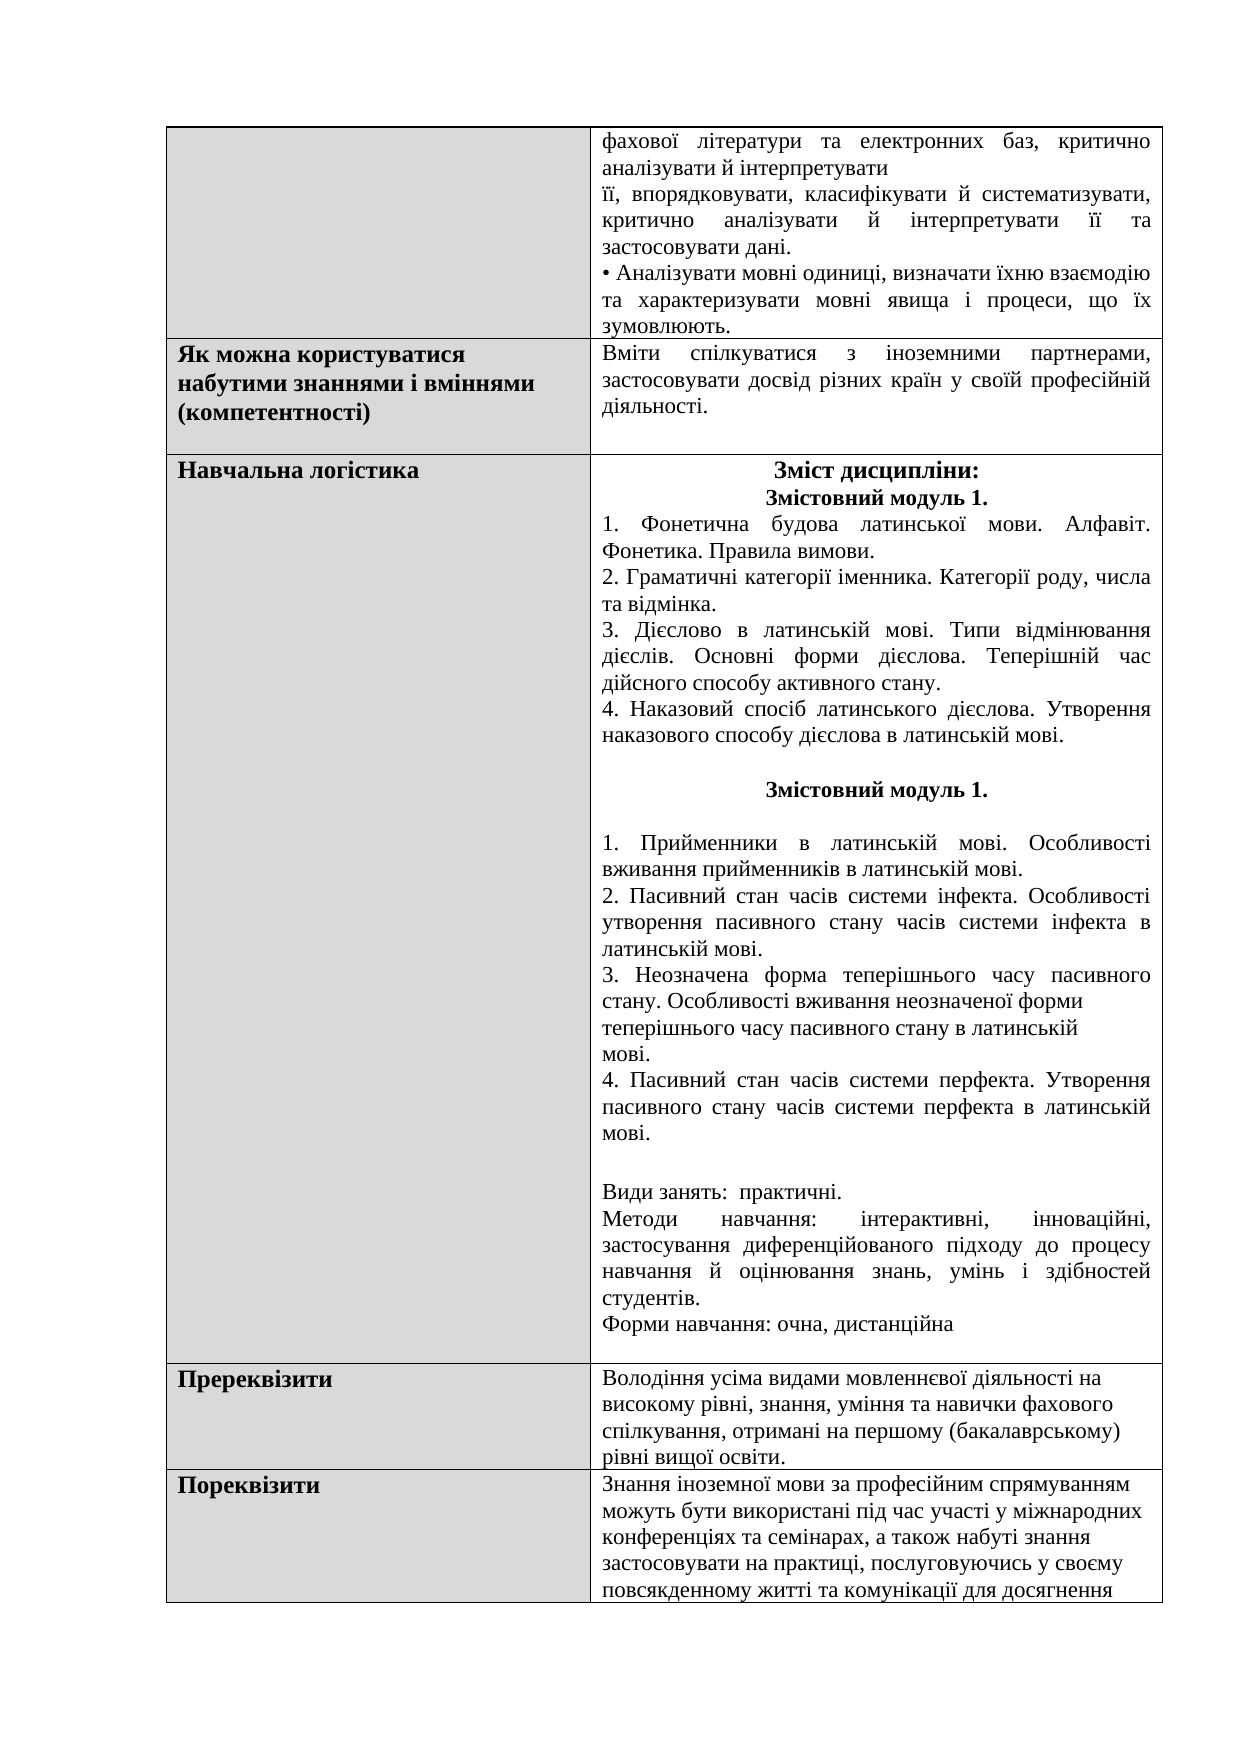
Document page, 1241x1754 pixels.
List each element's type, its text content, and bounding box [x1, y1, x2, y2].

table_cell Зміст дисципліни: Змістовний модуль 1. 1. Фонетична будова латинської мови. Алфавіт. Фонетика. Правила вимови. 2. Граматичні категорії іменника. Категорії роду, числа та відмінка. 3. Дієслово в латинській мові. Типи відмінювання дієслів. Основні форми дієслова. Теперішній час дійсного способу активного стану. 4. Наказовий спосіб латинського дієслова. Утворення наказового способу дієслова в латинській мові. Змістовний модуль 1. 1. Прийменники в латинській мові. Особливості вживання прийменників в латинській мові. 2. Пасивний стан часів системи інфекта. Особливості утворення пасивного стану часів системи інфекта в латинській мові. 3. Неозначена форма теперішнього часу пасивного стану. Особливості вживання неозначеної форми теперішнього часу пасивного стану в латинській мові. 4. Пасивний стан часів системи перфекта. Утворення пасивного стану часів системи перфекта в латинській мові. Види занять: практичні. Методи навчання: інтерактивні, інноваційні, застосування диференційованого підходу до процесу навчання й оцінювання знань, умінь і здібностей студентів. Форми навчання: очна, дистанційна [591, 455, 1162, 1363]
table_cell Вміти спілкуватися з іноземними партнерами, застосовувати досвід різних країн у своїй професійній діяльності. [591, 339, 1162, 454]
table_cell Пореквізити [167, 1470, 590, 1602]
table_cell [591, 128, 1162, 338]
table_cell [167, 128, 590, 338]
table_cell Навчальна логістика [167, 455, 590, 1363]
table_cell Як можна користуватися набутими знаннями і вміннями (компетентності) [167, 339, 590, 454]
table_cell Пререквізити [167, 1364, 590, 1469]
table_cell Володіння усіма видами мовленнєвої діяльності на високому рівні, знання, уміння та навички фахового спілкування, отримані на першому (бакалаврському) рівні вищої освіти. [591, 1364, 1162, 1469]
